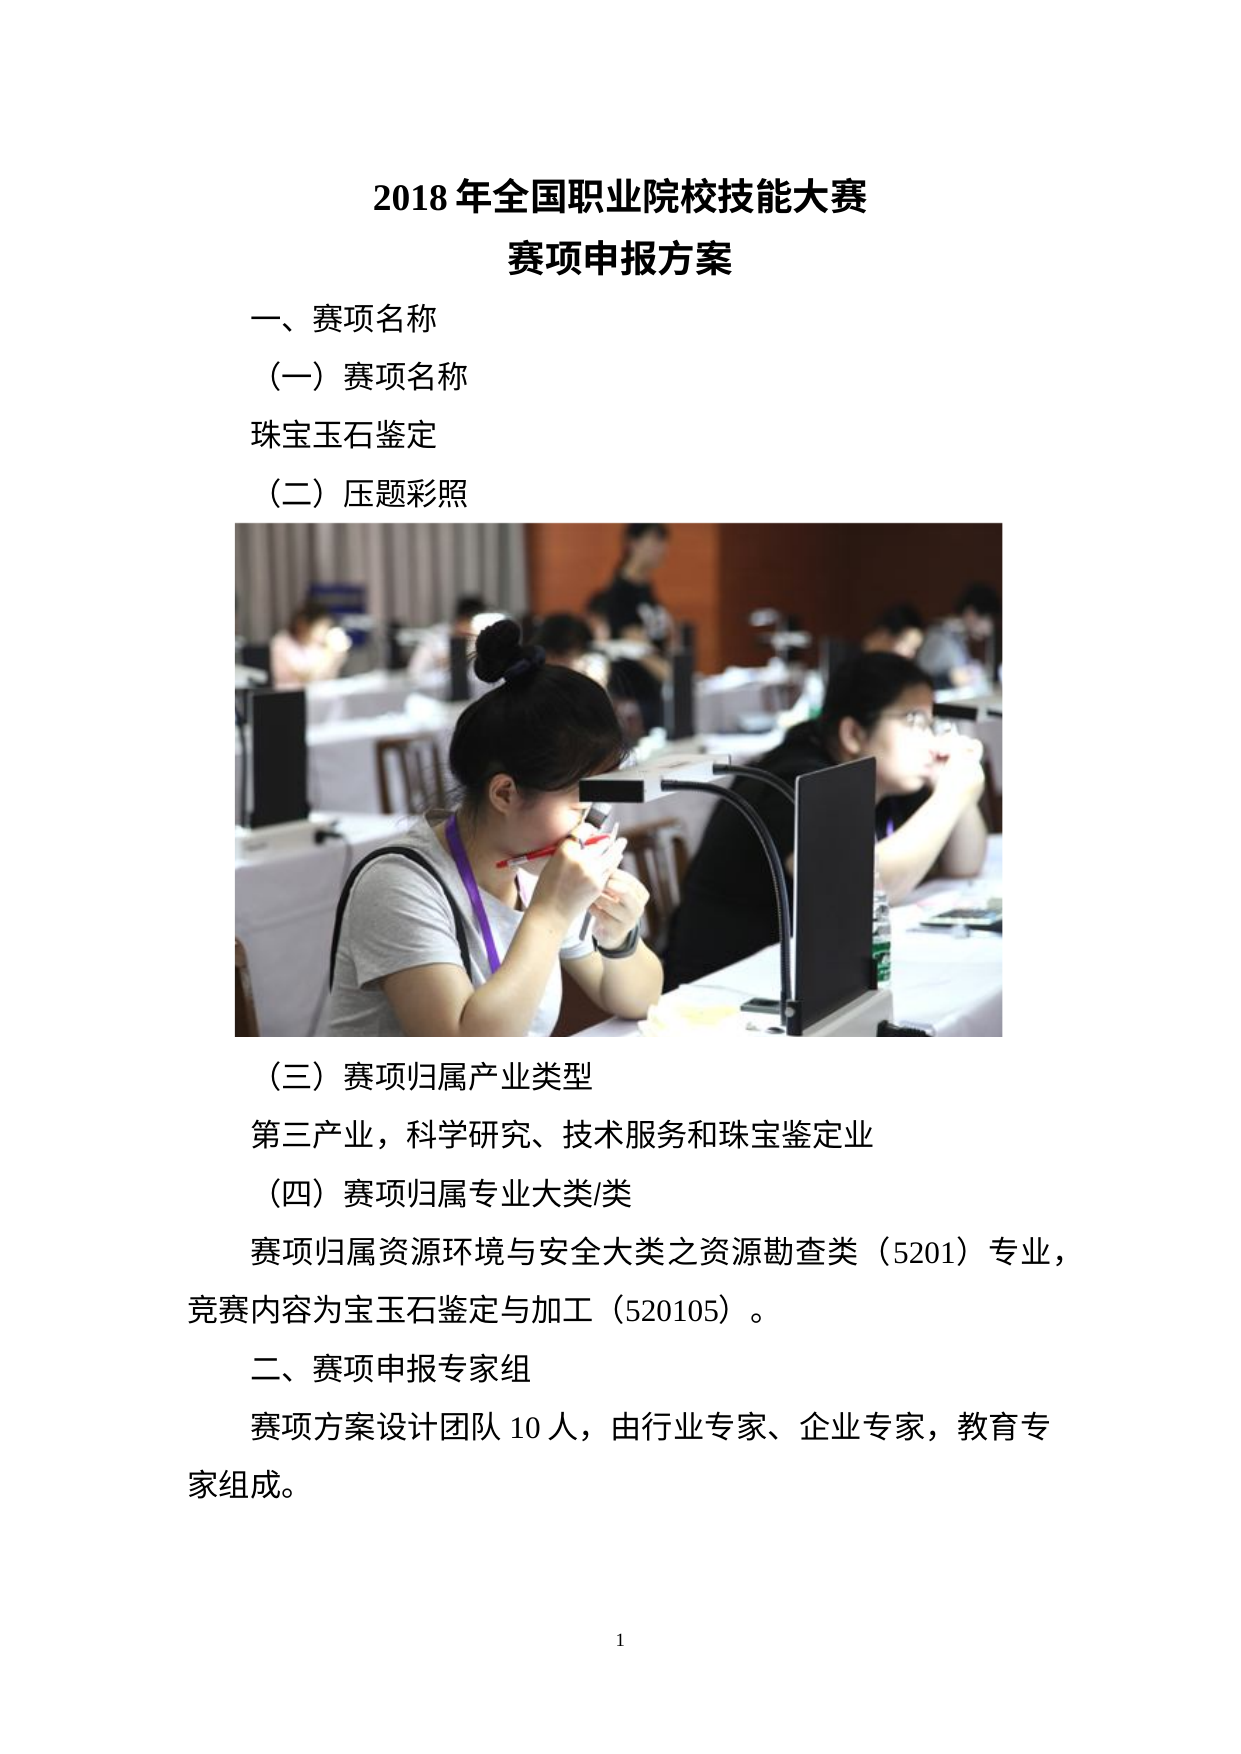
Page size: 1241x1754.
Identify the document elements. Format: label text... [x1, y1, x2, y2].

text （一）赛项名称 [187, 342, 1053, 400]
text （四）赛项归属专业大类/类 [187, 1158, 1053, 1217]
text 珠宝玉石鉴定 [187, 400, 1053, 458]
text 一、赛项名称 [187, 283, 1053, 342]
text 二、赛项申报专家组 [187, 1333, 1053, 1392]
text 赛项归属资源环境与安全大类之资源勘查类（5201）专业，竞赛内容为宝玉石鉴定与加工（520105）。 [187, 1217, 1053, 1333]
text 2018年全国职业院校技能大赛 [187, 162, 1053, 227]
text 第三产业，科学研究、技术服务和珠宝鉴定业 [187, 1100, 1053, 1158]
text （二）压题彩照 [187, 458, 1053, 517]
text 赛项方案设计团队10人，由行业专家、企业专家，教育专家组成。 [187, 1392, 1053, 1508]
text 赛项申报方案 [187, 227, 1053, 283]
picture [233, 519, 1002, 1035]
